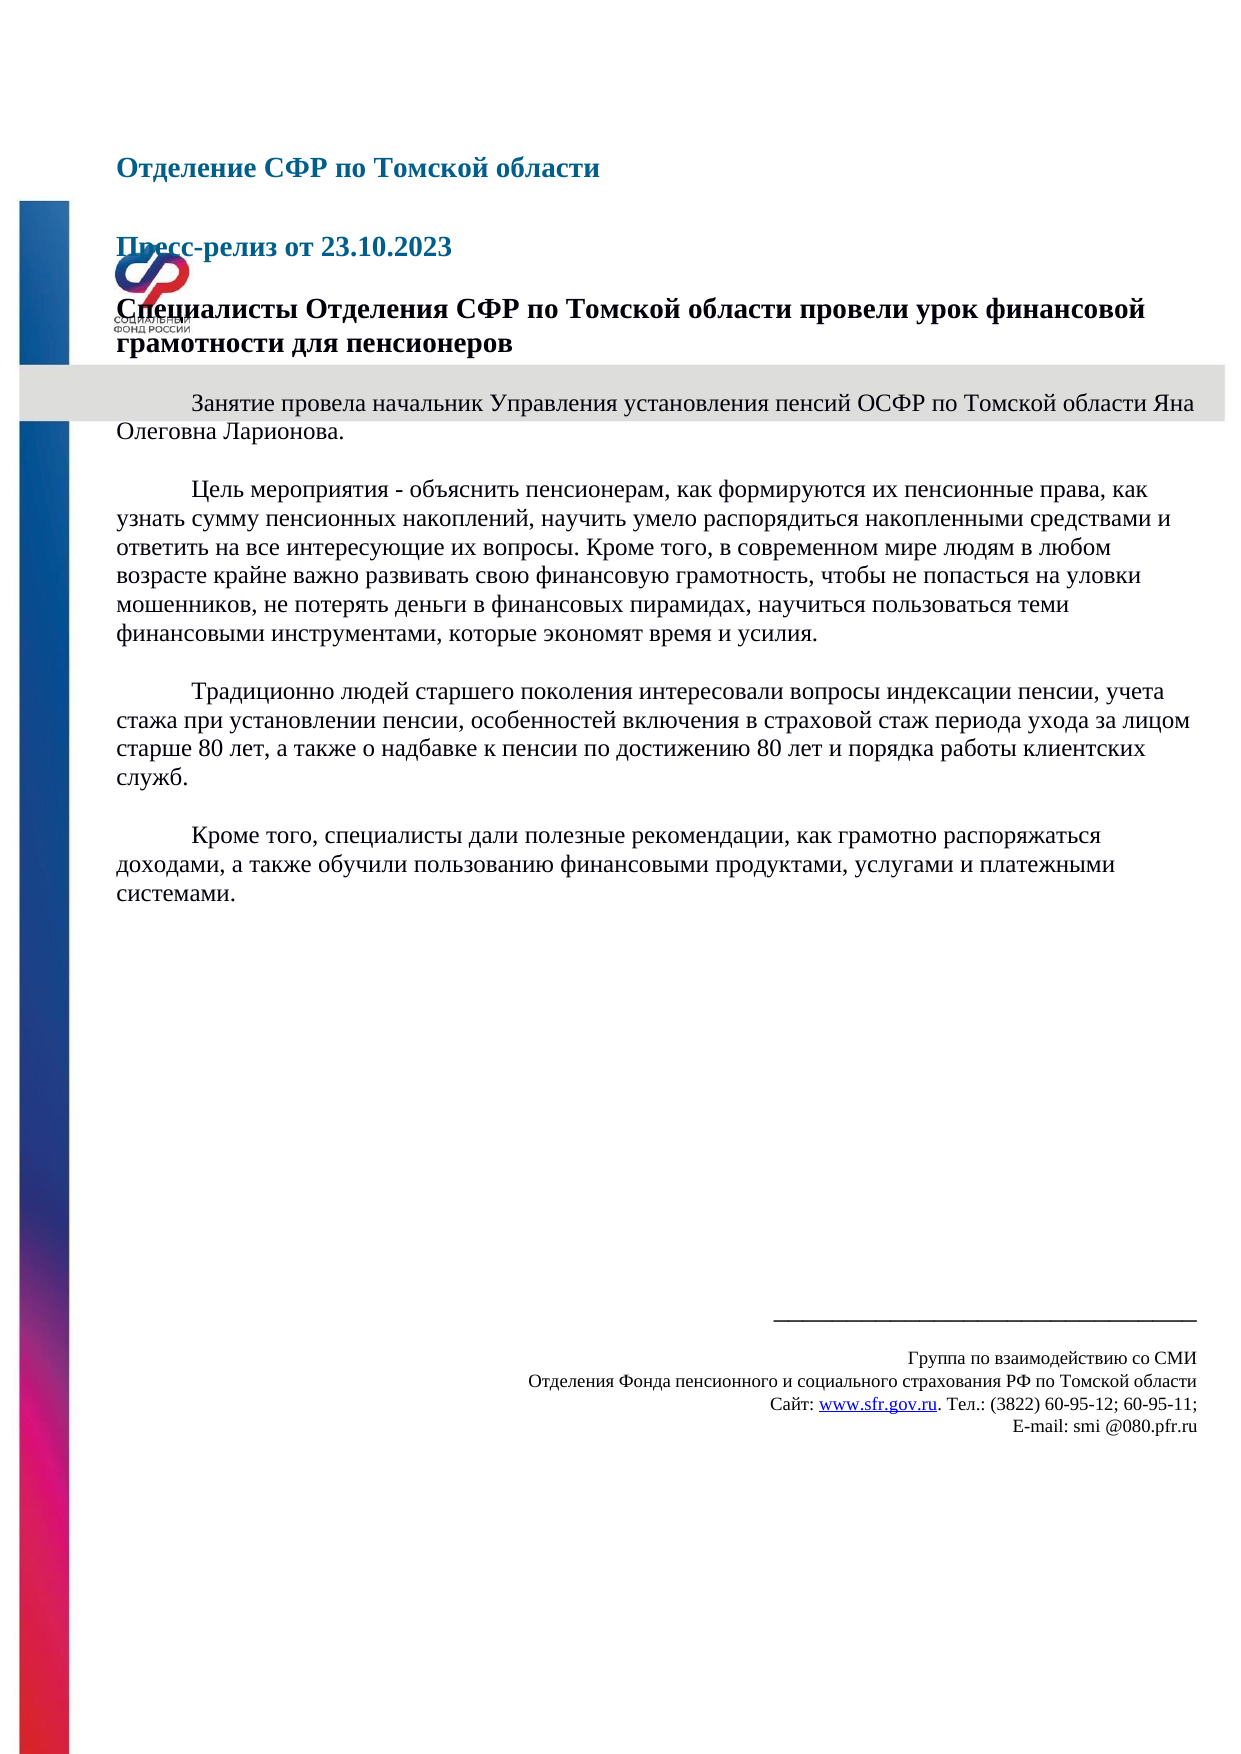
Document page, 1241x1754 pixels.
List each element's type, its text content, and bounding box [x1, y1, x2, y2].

text Группа по взаимодействию со СМИ [116, 1347, 1197, 1369]
text Занятие провела начальник Управления установления пенсий ОСФР по Томской области Яна Олеговна Ларионова. [116, 388, 1196, 445]
text Отделение СФР по Томской области [116, 150, 1197, 183]
text Кроме того, специалисты дали полезные рекомендации, как грамотно распоряжаться доходами, а также обучили пользованию финансовыми продуктами, услугами и платежными системами. [116, 820, 1196, 906]
text Специалисты Отделения СФР по Томской области провели урок финансовой грамотности для пенсионеров [116, 291, 1196, 358]
text Пресс-релиз от 23.10.2023 [116, 229, 1196, 262]
text _____________________________ [116, 1291, 1196, 1324]
text Сайт: www.sfr.gov.ru. Тел.: (3822) 60-95-12; 60-95-11; [116, 1393, 1197, 1414]
text Цель мероприятия - объяснить пенсионерам, как формируются их пенсионные права, как узнать сумму пенсионных накоплений, научить умело распорядиться накопленными средствами и ответить на все интересующие их вопросы. Кроме того, в современном мире людям в любом возрасте крайне важно развивать свою финансовую грамотность, чтобы не попасться на уловки мошенников, не потерять деньги в финансовых пирамидах, научиться пользоваться теми финансовыми инструментами, которые экономят время и усилия. [116, 474, 1196, 647]
text Традиционно людей старшего поколения интересовали вопросы индексации пенсии, учета стажа при установлении пенсии, особенностей включения в страховой стаж периода ухода за лицом старше 80 лет, а также о надбавке к пенсии по достижению 80 лет и порядка работы клиентских служб. [116, 676, 1196, 791]
picture [0, 181, 1241, 1754]
text E-mail: smi @080.pfr.ru [116, 1415, 1197, 1437]
text Отделения Фонда пенсионного и социального страхования РФ по Томской области [116, 1370, 1197, 1391]
